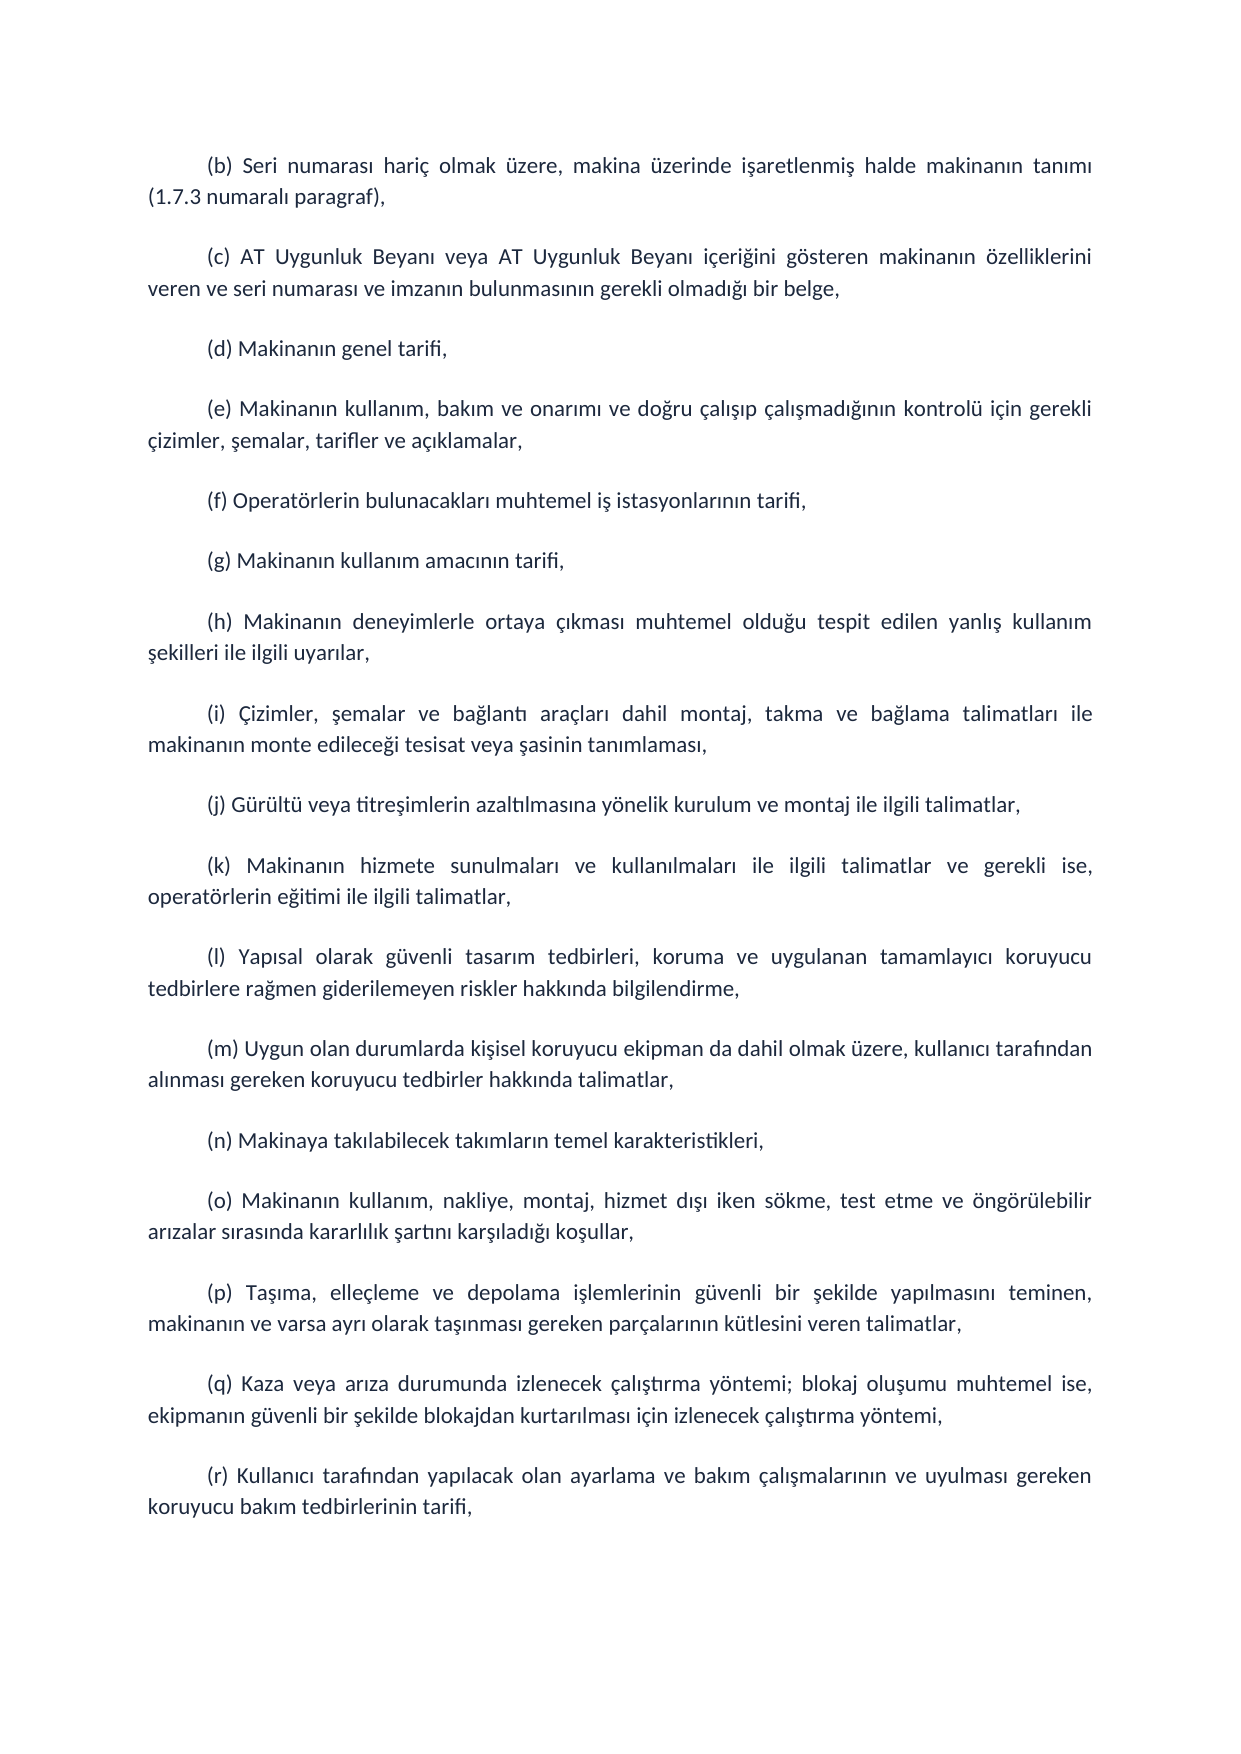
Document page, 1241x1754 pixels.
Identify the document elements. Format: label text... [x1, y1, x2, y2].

text (q) Kaza veya arıza durumunda izlenecek çalıştırma yöntemi; blokaj oluşumu muhtemel ise, ekipmanın güvenli bir şekilde blokajdan kurtarılması için izlenecek çalıştırma yöntemi, [148, 1366, 1093, 1429]
text (k) Makinanın hizmete sunulmaları ve kullanılmaları ile ilgili talimatlar ve gerekli ise, operatörlerin eğitimi ile ilgili talimatlar, [148, 848, 1093, 910]
text (h) Makinanın deneyimlerle ortaya çıkması muhtemel olduğu tespit edilen yanlış kullanım şekilleri ile ilgili uyarılar, [148, 604, 1093, 666]
text (p) Taşıma, elleçleme ve depolama işlemlerinin güvenli bir şekilde yapılmasını teminen, makinanın ve varsa ayrı olarak taşınması gereken parçalarının kütlesini veren talimatlar, [148, 1275, 1093, 1337]
text (j) Gürültü veya titreşimlerin azaltılmasına yönelik kurulum ve montaj ile ilgili talimatlar, [148, 787, 1093, 818]
text (m) Uygun olan durumlarda kişisel koruyucu ekipman da dahil olmak üzere, kullanıcı tarafından alınması gereken koruyucu tedbirler hakkında talimatlar, [148, 1031, 1093, 1093]
text (d) Makinanın genel tarifi, [148, 331, 1093, 362]
text (f) Operatörlerin bulunacakları muhtemel iş istasyonlarının tarifi, [148, 483, 1093, 514]
text (o) Makinanın kullanım, nakliye, montaj, hizmet dışı iken sökme, test etme ve öngörülebilir arızalar sırasında kararlılık şartını karşıladığı koşullar, [148, 1183, 1093, 1246]
text (e) Makinanın kullanım, bakım ve onarımı ve doğru çalışıp çalışmadığının kontrolü için gerekli çizimler, şemalar, tarifler ve açıklamalar, [148, 391, 1093, 454]
text (c) AT Uygunluk Beyanı veya AT Uygunluk Beyanı içeriğini gösteren makinanın özelliklerini veren ve seri numarası ve imzanın bulunmasının gerekli olmadığı bir belge, [148, 239, 1093, 302]
text (l) Yapısal olarak güvenli tasarım tedbirleri, koruma ve uygulanan tamamlayıcı koruyucu tedbirlere rağmen giderilemeyen riskler hakkında bilgilendirme, [148, 939, 1093, 1002]
text (n) Makinaya takılabilecek takımların temel karakteristikleri, [148, 1123, 1093, 1154]
text (i) Çizimler, şemalar ve bağlantı araçları dahil montaj, takma ve bağlama talimatları ile makinanın monte edileceği tesisat veya şasinin tanımlaması, [148, 696, 1093, 758]
text (r) Kullanıcı tarafından yapılacak olan ayarlama ve bakım çalışmalarının ve uyulması gereken koruyucu bakım tedbirlerinin tarifi, [148, 1458, 1093, 1521]
text (g) Makinanın kullanım amacının tarifi, [148, 543, 1093, 575]
text (b) Seri numarası hariç olmak üzere, makina üzerinde işaretlenmiş halde makinanın tanımı (1.7.3 numaralı paragraf), [148, 148, 1093, 210]
